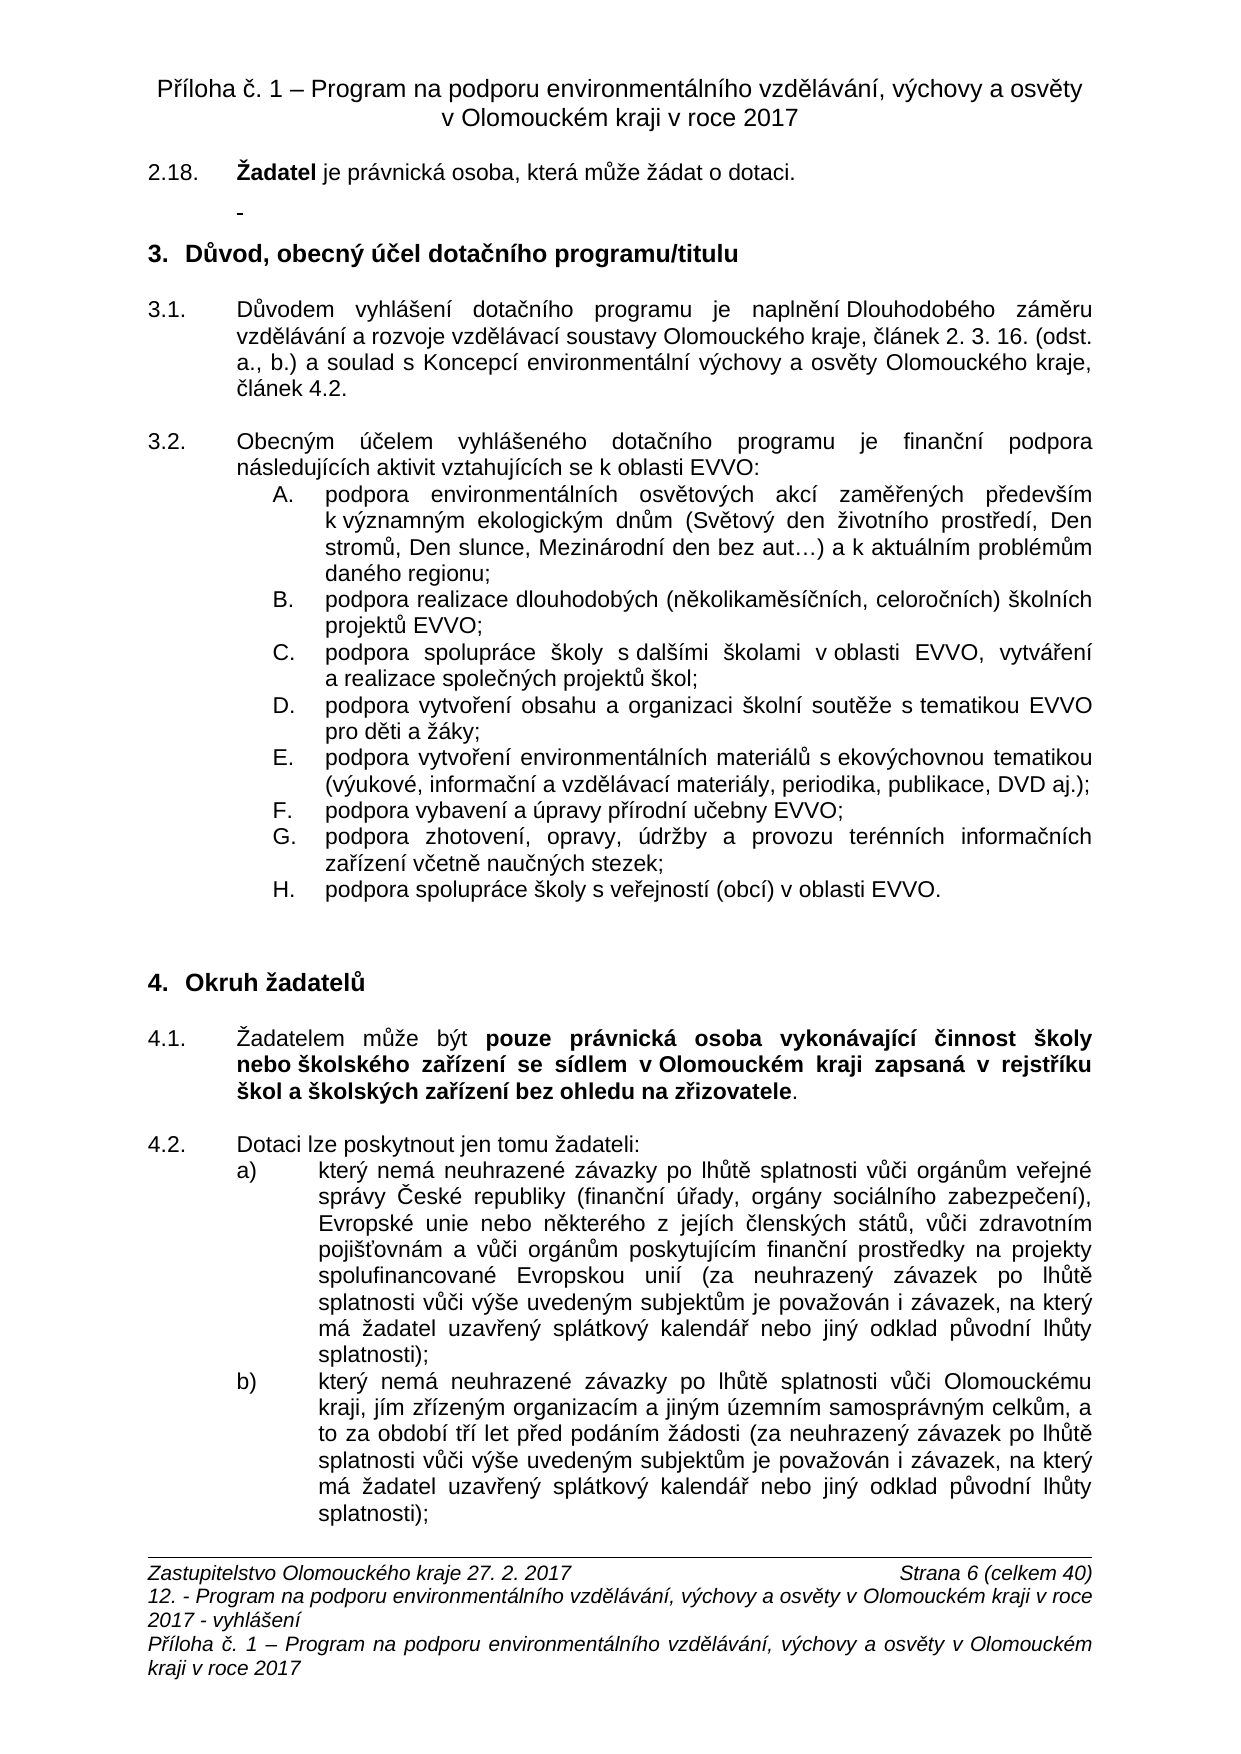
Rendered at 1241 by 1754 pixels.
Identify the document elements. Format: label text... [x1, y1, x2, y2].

list podpora zhotovení, opravy, údržby a provozu terénních informačních zařízení včetně naučných stezek; [272, 823, 1092, 876]
list Důvod, obecný účel dotačního programu/titulu [148, 239, 1092, 267]
list podpora realizace dlouhodobých (několikaměsíčních, celoročních) školních projektů EVVO; [272, 586, 1092, 639]
list podpora vytvoření environmentálních materiálů s ekovýchovnou tematikou (výukové, informační a vzdělávací materiály, periodika, publikace, DVD aj.); [272, 744, 1092, 797]
list který nemá neuhrazené závazky po lhůtě splatnosti vůči Olomouckému kraji, jím zřízeným organizacím a jiným územním samosprávným celkům, a to za období tří let před podáním žádosti (za neuhrazený závazek po lhůtě splatnosti vůči výše uvedeným subjektům je považován i závazek, na který má žadatel uzavřený splátkový kalendář nebo jiný odklad původní lhůty splatnosti); [236, 1368, 1092, 1526]
list Okruh žadatelů [148, 968, 1092, 996]
list podpora vytvoření obsahu a organizaci školní soutěže s tematikou EVVO pro děti a žáky; [272, 692, 1092, 744]
list Obecným účelem vyhlášeného dotačního programu je finanční podpora následujících aktivit vztahujících se k oblasti EVVO: [148, 428, 1092, 481]
list který nemá neuhrazené závazky po lhůtě splatnosti vůči orgánům veřejné správy České republiky (finanční úřady, orgány sociálního zabezpečení), Evropské unie nebo některého z jejích členských států, vůči zdravotním pojišťovnám a vůči orgánům poskytujícím finanční prostředky na projekty spolufinancované Evropskou unií (za neuhrazený závazek po lhůtě splatnosti vůči výše uvedeným subjektům je považován i závazek, na který má žadatel uzavřený splátkový kalendář nebo jiný odklad původní lhůty splatnosti); [236, 1157, 1092, 1368]
list Žadatel je právnická osoba, která může žádat o dotaci. [148, 159, 1092, 186]
list podpora spolupráce školy s dalšími školami v oblasti EVVO, vytváření a realizace společných projektů škol; [272, 639, 1092, 692]
list Žadatelem může být pouze právnická osoba vykonávající činnost školy nebo školského zařízení se sídlem v Olomouckém kraji zapsaná v rejstříku škol a školských zařízení bez ohledu na zřizovatele. [148, 1025, 1092, 1104]
list podpora vybavení a úpravy přírodní učebny EVVO; [272, 797, 1092, 823]
list Dotaci lze poskytnout jen tomu žadateli: [148, 1131, 1092, 1157]
list Důvodem vyhlášení dotačního programu je naplnění Dlouhodobého záměru vzdělávání a rozvoje vzdělávací soustavy Olomouckého kraje, článek 2. 3. 16. (odst. a., b.) a soulad s Koncepcí environmentální výchovy a osvěty Olomouckého kraje, článek 4.2. [148, 296, 1092, 402]
list podpora spolupráce školy s veřejností (obcí) v oblasti EVVO. [272, 876, 1092, 902]
list podpora environmentálních osvětových akcí zaměřených především k významným ekologickým dnům (Světový den životního prostředí, Den stromů, Den slunce, Mezinárodní den bez aut…) a k aktuálním problémům daného regionu; [272, 481, 1092, 586]
